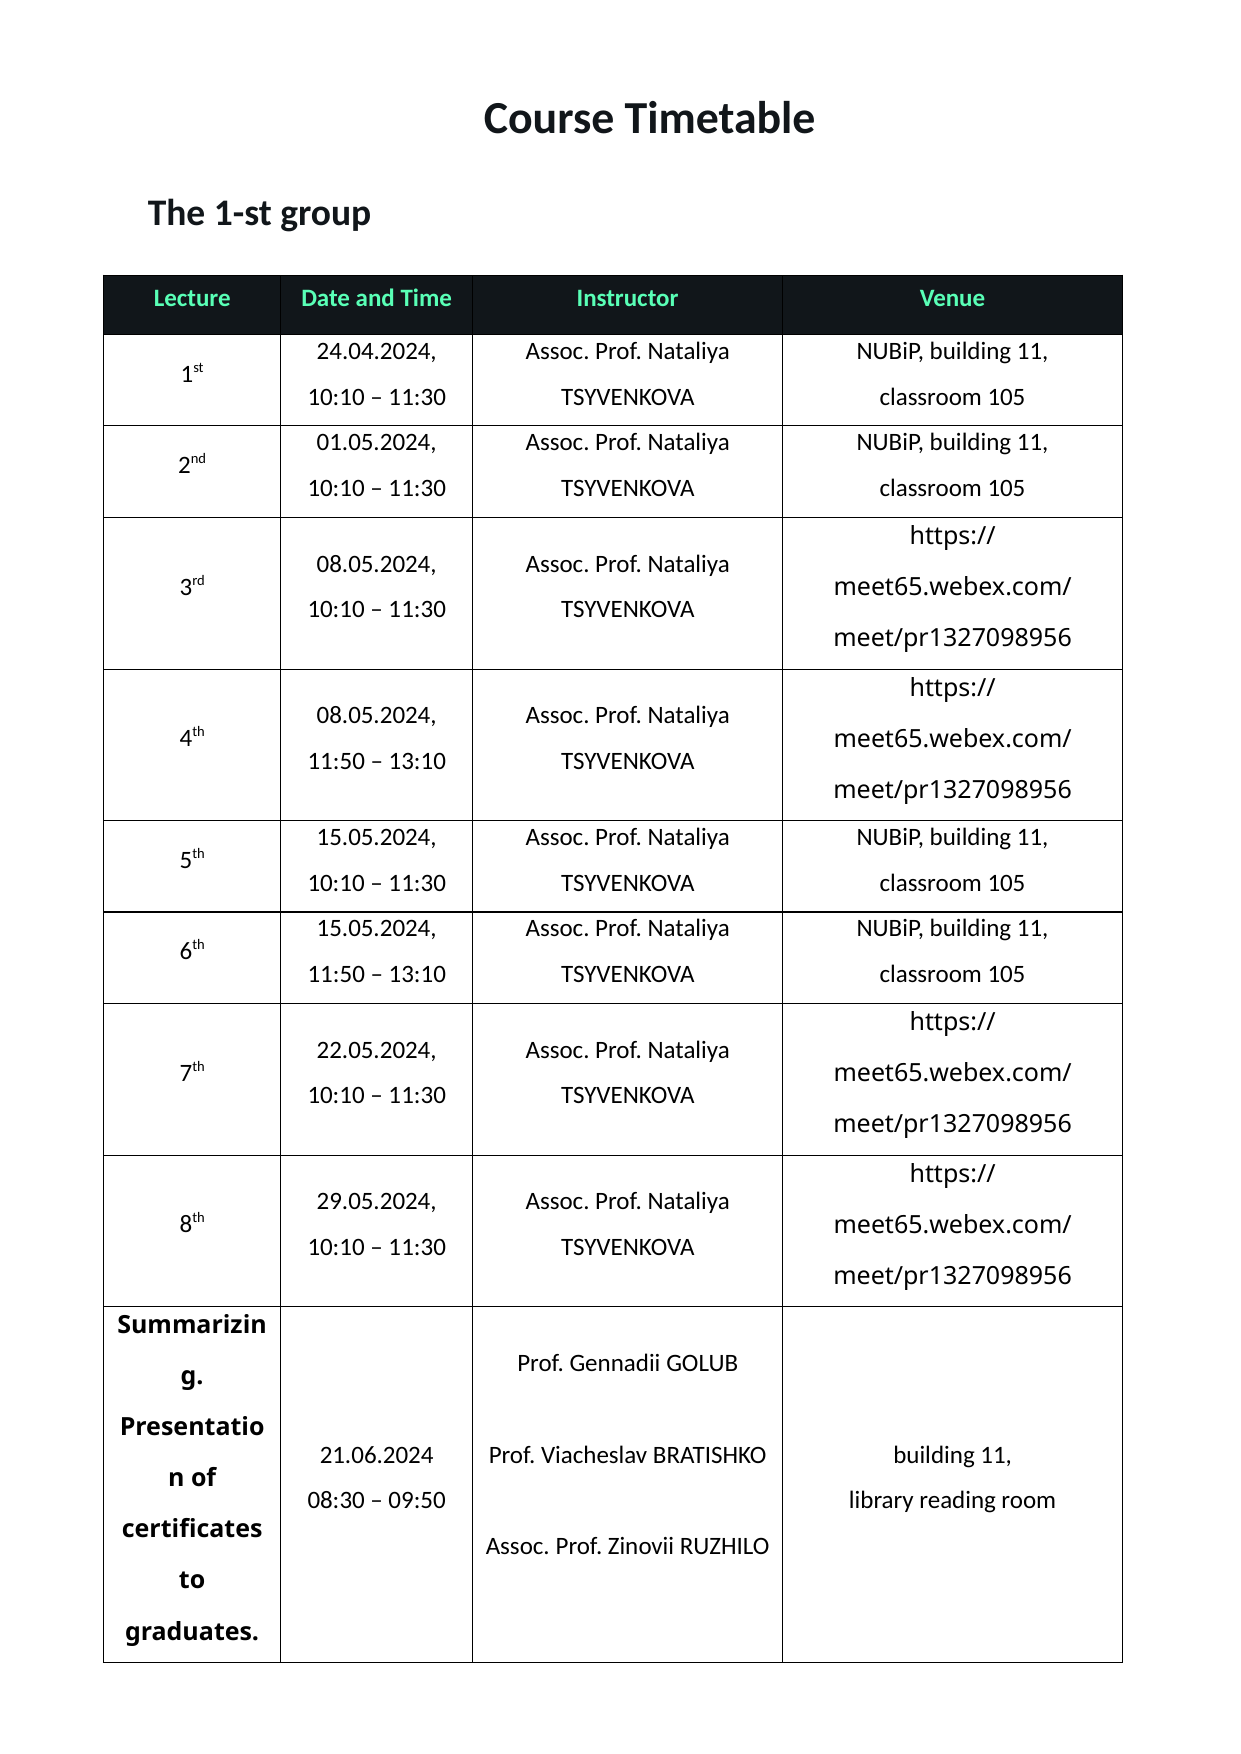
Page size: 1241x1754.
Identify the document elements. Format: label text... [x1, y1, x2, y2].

table_cell Summarizing. Presentation of certificates to graduates. [104, 1307, 280, 1662]
table_cell 6th [104, 913, 280, 1003]
table_cell https://meet65.webex.com/meet/pr1327098956 [783, 1156, 1122, 1306]
table_cell 2nd [104, 426, 280, 517]
text Course Timetable [148, 88, 1152, 144]
table_cell NUBiP, building 11, classroom 105 [783, 426, 1122, 517]
table_cell 15.05.2024, 10:10 – 11:30 [281, 821, 472, 911]
table_cell 08.05.2024, 10:10 – 11:30 [281, 518, 472, 668]
table_cell 1st [104, 335, 280, 425]
table_header Date and Time [281, 276, 472, 334]
table_header Instructor [473, 276, 782, 334]
table_cell 5th [104, 821, 280, 911]
table_cell 01.05.2024, 10:10 – 11:30 [281, 426, 472, 517]
table_header Venue [783, 276, 1122, 334]
table_cell https://meet65.webex.com/meet/pr1327098956 [783, 1004, 1122, 1154]
table_cell Assoc. Prof. Nataliya TSYVENKOVA [473, 1004, 782, 1154]
table_cell Assoc. Prof. Nataliya TSYVENKOVA [473, 821, 782, 911]
table_cell NUBiP, building 11, classroom 105 [783, 335, 1122, 425]
table_cell NUBiP, building 11, classroom 105 [783, 821, 1122, 911]
text The 1-st group [148, 189, 1152, 235]
table_cell Assoc. Prof. Nataliya TSYVENKOVA [473, 670, 782, 820]
table_cell 8th [104, 1156, 280, 1306]
table_cell Assoc. Prof. Nataliya TSYVENKOVA [473, 426, 782, 517]
table_cell 24.04.2024, 10:10 – 11:30 [281, 335, 472, 425]
table_cell Assoc. Prof. Nataliya TSYVENKOVA [473, 335, 782, 425]
table_cell 21.06.2024 08:30 – 09:50 [281, 1307, 472, 1662]
table_cell Assoc. Prof. Nataliya TSYVENKOVA [473, 1156, 782, 1306]
table_cell https://meet65.webex.com/meet/pr1327098956 [783, 670, 1122, 820]
table_cell 08.05.2024, 11:50 – 13:10 [281, 670, 472, 820]
table_cell Prof. Gennadii GOLUB Prof. Viacheslav BRATISHKO Assoc. Prof. Zinovii RUZHILO [473, 1307, 782, 1662]
table_cell https://meet65.webex.com/meet/pr1327098956 [783, 518, 1122, 668]
table_header Lecture [104, 276, 280, 334]
table_cell Assoc. Prof. Nataliya TSYVENKOVA [473, 518, 782, 668]
table_cell 4th [104, 670, 280, 820]
table_cell 7th [104, 1004, 280, 1154]
table_cell 22.05.2024, 10:10 – 11:30 [281, 1004, 472, 1154]
table_cell 15.05.2024, 11:50 – 13:10 [281, 913, 472, 1003]
table_cell Assoc. Prof. Nataliya TSYVENKOVA [473, 913, 782, 1003]
table_cell building 11, library reading room [783, 1307, 1122, 1662]
table_cell 3rd [104, 518, 280, 668]
table_cell 29.05.2024, 10:10 – 11:30 [281, 1156, 472, 1306]
table_cell NUBiP, building 11, classroom 105 [783, 913, 1122, 1003]
